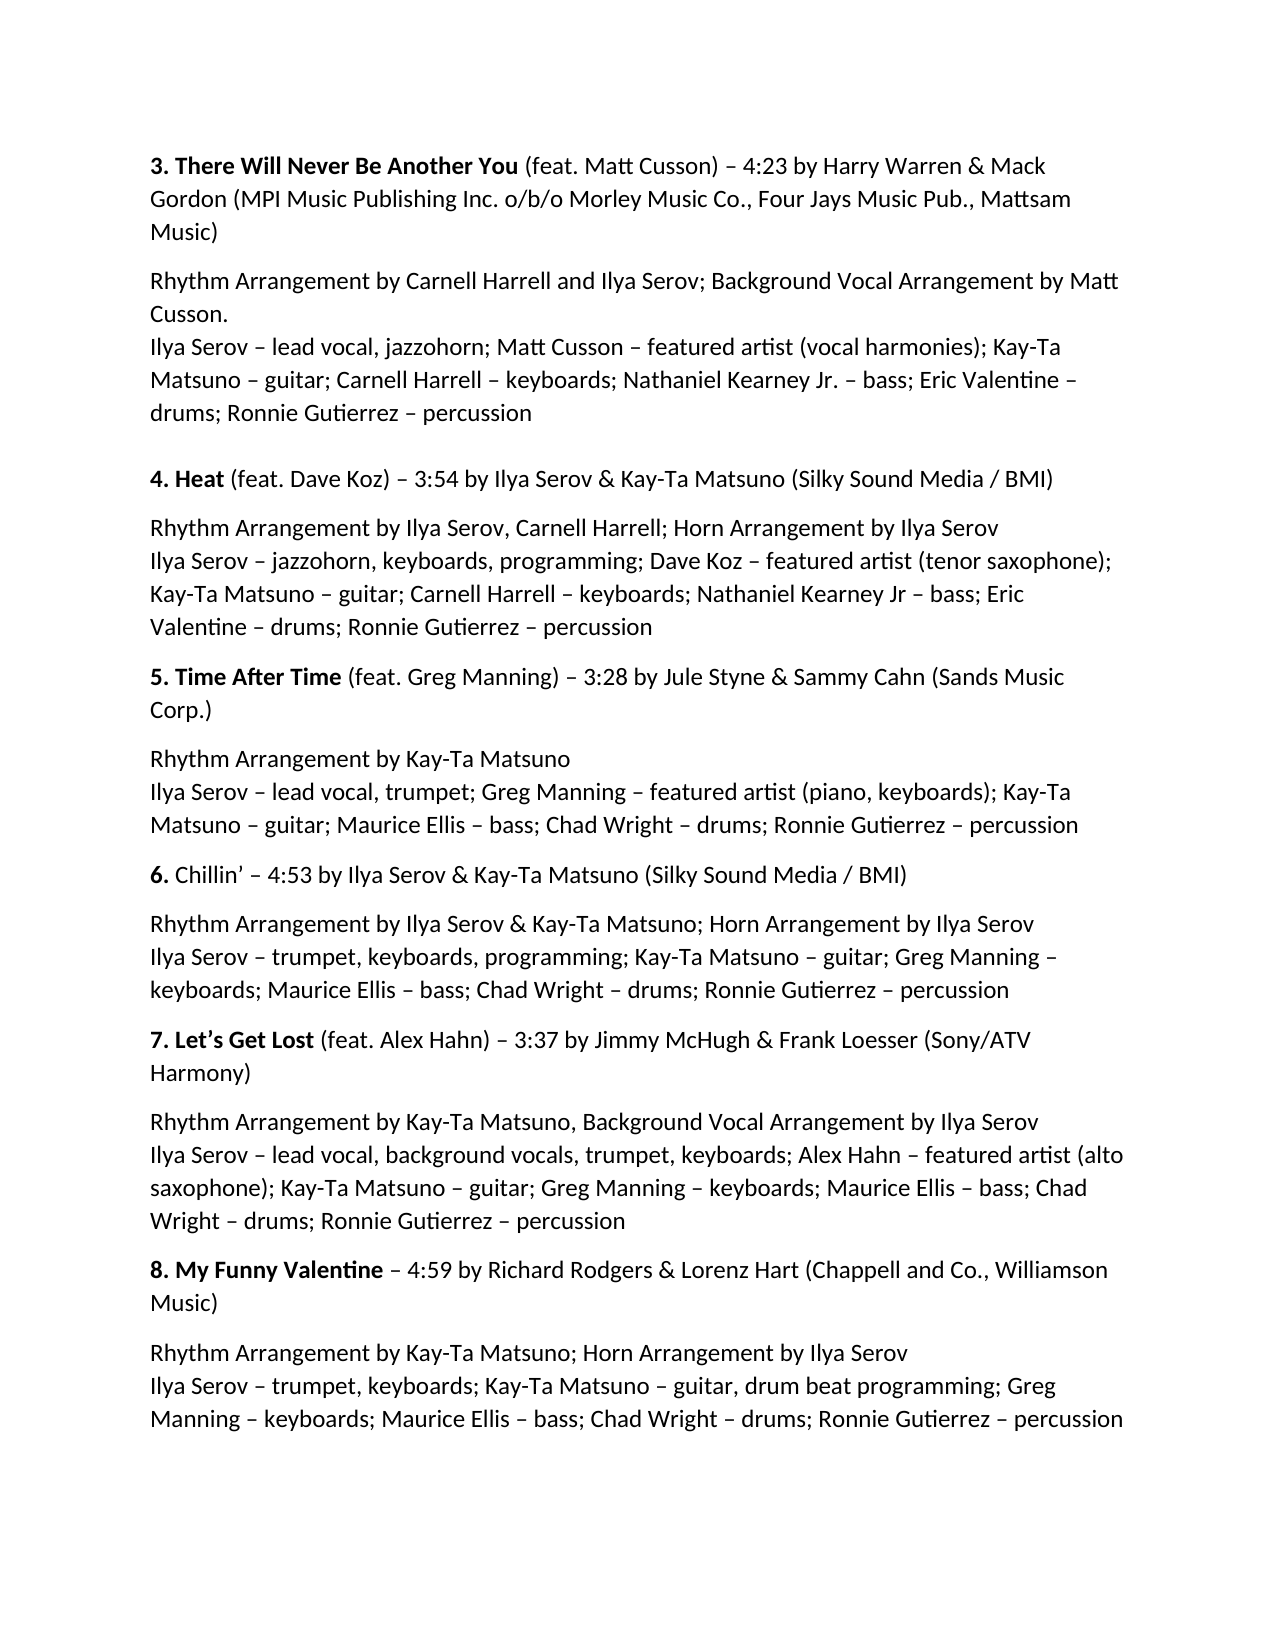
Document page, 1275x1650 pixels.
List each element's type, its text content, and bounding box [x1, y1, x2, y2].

text Rhythm Arrangement by Kay-Ta Matsuno; Horn Arrangement by Ilya Serov [150, 1337, 1125, 1368]
text Ilya Serov – trumpet, keyboards; Kay-Ta Matsuno – guitar, drum beat programming; Greg Manning – keyboards; Maurice Ellis – bass; Chad Wright – drums; Ronnie Gutierrez – percussion [150, 1370, 1125, 1433]
text Rhythm Arrangement by Kay-Ta Matsuno [150, 743, 1125, 774]
text Ilya Serov – jazzohorn, keyboards, programming; Dave Koz – featured artist (tenor saxophone); Kay-Ta Matsuno – guitar; Carnell Harrell – keyboards; Nathaniel Kearney Jr – bass; Eric Valentine – drums; Ronnie Gutierrez – percussion [150, 545, 1125, 642]
text Rhythm Arrangement by Carnell Harrell and Ilya Serov; Background Vocal Arrangement by Matt Cusson. [150, 265, 1125, 329]
text 4. Heat (feat. Dave Koz) – 3:54 by Ilya Serov & Kay-Ta Matsuno (Silky Sound Media / BMI) [150, 463, 1125, 493]
text Ilya Serov – lead vocal, trumpet; Greg Manning – featured artist (piano, keyboards); Kay-Ta Matsuno – guitar; Maurice Ellis – bass; Chad Wright – drums; Ronnie Gutierrez – percussion [150, 776, 1125, 840]
text 6. Chillin’ – 4:53 by Ilya Serov & Kay-Ta Matsuno (Silky Sound Media / BMI) [150, 859, 1125, 889]
text Ilya Serov – trumpet, keyboards, programming; Kay-Ta Matsuno – guitar; Greg Manning – keyboards; Maurice Ellis – bass; Chad Wright – drums; Ronnie Gutierrez – percussion [150, 941, 1125, 1005]
text Rhythm Arrangement by Ilya Serov & Kay-Ta Matsuno; Horn Arrangement by Ilya Serov [150, 908, 1125, 939]
text 3. There Will Never Be Another You (feat. Matt Cusson) – 4:23 by Harry Warren & Mack Gordon (MPI Music Publishing Inc. o/b/o Morley Music Co., Four Jays Music Pub., Mattsam Music) [150, 150, 1125, 246]
text 8. My Funny Valentine – 4:59 by Richard Rodgers & Lorenz Hart (Chappell and Co., Williamson Music) [150, 1254, 1125, 1318]
text 5. Time After Time (feat. Greg Manning) – 3:28 by Jule Styne & Sammy Cahn (Sands Music Corp.) [150, 661, 1125, 724]
text Rhythm Arrangement by Ilya Serov, Carnell Harrell; Horn Arrangement by Ilya Serov [150, 512, 1125, 543]
text 7. Let’s Get Lost (feat. Alex Hahn) – 3:37 by Jimmy McHugh & Frank Loesser (Sony/ATV Harmony) [150, 1024, 1125, 1087]
text Ilya Serov – lead vocal, jazzohorn; Matt Cusson – featured artist (vocal harmonies); Kay-Ta Matsuno – guitar; Carnell Harrell – keyboards; Nathaniel Kearney Jr. – bass; Eric Valentine – drums; Ronnie Gutierrez – percussion [150, 331, 1125, 428]
text Ilya Serov – lead vocal, background vocals, trumpet, keyboards; Alex Hahn – featured artist (alto saxophone); Kay-Ta Matsuno – guitar; Greg Manning – keyboards; Maurice Ellis – bass; Chad Wright – drums; Ronnie Gutierrez – percussion [150, 1139, 1125, 1236]
text Rhythm Arrangement by Kay-Ta Matsuno, Background Vocal Arrangement by Ilya Serov [150, 1106, 1125, 1137]
